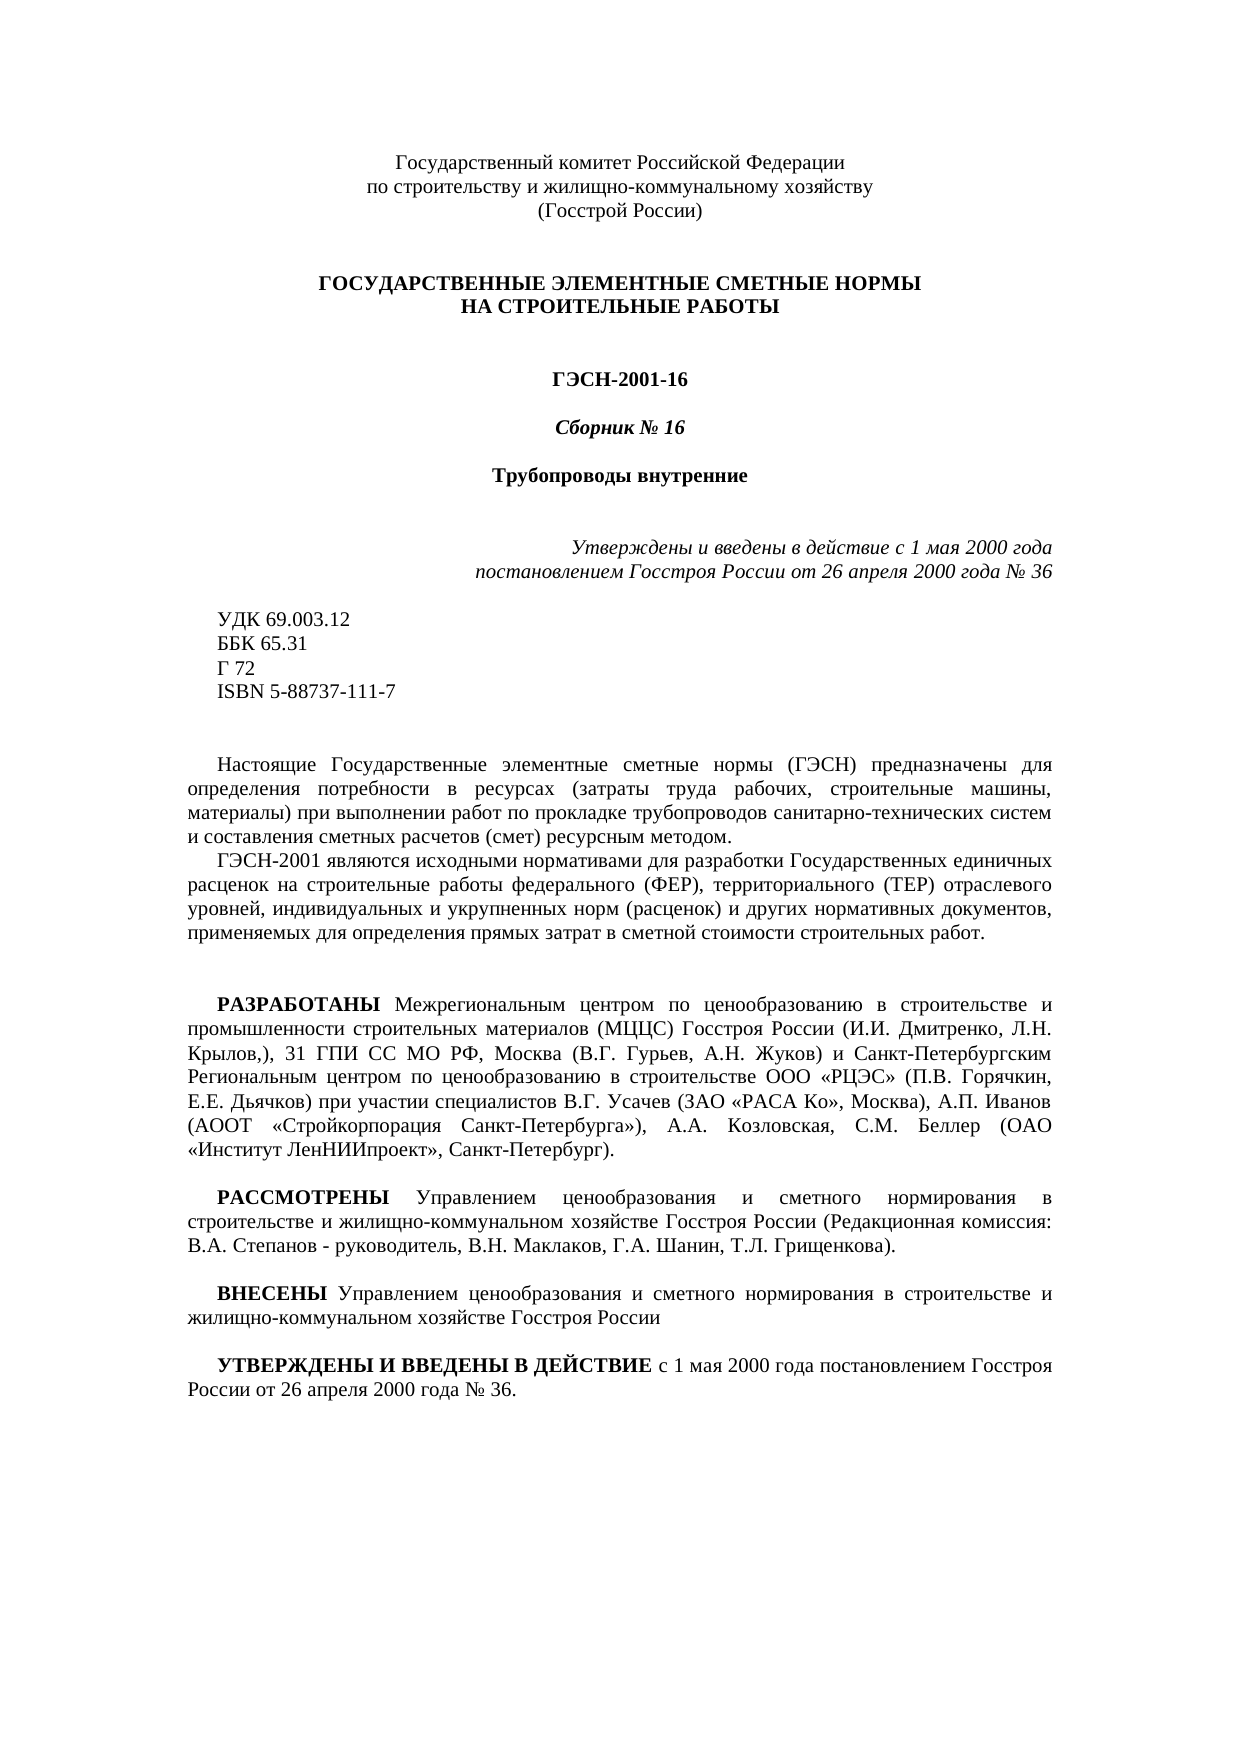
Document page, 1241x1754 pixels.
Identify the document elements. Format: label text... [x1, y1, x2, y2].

text НА СТРОИТЕЛЬНЫЕ РАБОТЫ [187, 294, 1053, 318]
text ВНЕСЕНЫ Управлением ценообразования и сметного нормирования в строительстве и жилищно-коммунальном хозяйстве Госстроя России [187, 1281, 1053, 1329]
text УТВЕРЖДЕНЫ И ВВЕДЕНЫ В ДЕЙСТВИЕ с 1 мая 2000 года постановлением Госстроя России от 26 апреля 2000 года № 36. [187, 1353, 1053, 1401]
text Утверждены и введены в действие с 1 мая 2000 года [187, 535, 1053, 559]
text ISBN 5-88737-111-7 [187, 679, 1053, 703]
text Трубопроводы внутренние [187, 463, 1053, 487]
text ГЭСН-2001-16 [187, 367, 1053, 391]
text Государственный комитет Российской Федерации [187, 150, 1053, 174]
text ГОСУДАРСТВЕННЫЕ ЭЛЕМЕНТНЫЕ СМЕТНЫЕ НОРМЫ [187, 270, 1053, 294]
text ГЭСН-2001 являются исходными нормативами для разработки Государственных единичных расценок на строительные работы федерального (ФЕР), территориального (ТЕР) отраслевого уровней, индивидуальных и укрупненных норм (расценок) и других нормативных документов, применяемых для определения прямых затрат в сметной стоимости строительных работ. [187, 848, 1053, 944]
text постановлением Госстроя России от 26 апреля 2000 года № 36 [187, 559, 1053, 583]
text (Госстрой России) [187, 198, 1053, 222]
text РАССМОТРЕНЫ Управлением ценообразования и сметного нормирования в строительстве и жилищно-коммунальном хозяйстве Госстроя России (Редакционная комиссия: В.А. Степанов - руководитель, В.Н. Маклаков, Г.А. Шанин, Т.Л. Грищенкова). [187, 1185, 1053, 1257]
text УДК 69.003.12 [187, 607, 1053, 631]
text Сборник № 16 [187, 415, 1053, 439]
text по строительству и жилищно-коммунальному хозяйству [187, 174, 1053, 198]
text ББК 65.31 [187, 631, 1053, 655]
text Настоящие Государственные элементные сметные нормы (ГЭСН) предназначены для определения потребности в ресурсах (затраты труда рабочих, строительные машины, материалы) при выполнении работ по прокладке трубопроводов санитарно-технических систем и составления сметных расчетов (смет) ресурсным методом. [187, 752, 1053, 848]
text РАЗРАБОТАНЫ Межрегиональным центром по ценообразованию в строительстве и промышленности строительных материалов (МЦЦС) Госстроя России (И.И. Дмитренко, Л.Н. Крылов,), 31 ГПИ СС МО РФ, Москва (В.Г. Гурьев, А.Н. Жуков) и Санкт-Петербургским Региональным центром по ценообразованию в строительстве ООО «РЦЭС» (П.В. Горячкин, Е.Е. Дьячков) при участии специалистов В.Г. Усачев (ЗАО «РАСА Ко», Москва), А.П. Иванов (АООТ «Стройкорпорация Санкт-Петербурга»), А.А. Козловская, С.М. Беллер (ОАО «Институт ЛенНИИпроект», Санкт-Петербург). [187, 992, 1053, 1161]
text Г 72 [187, 655, 1053, 679]
